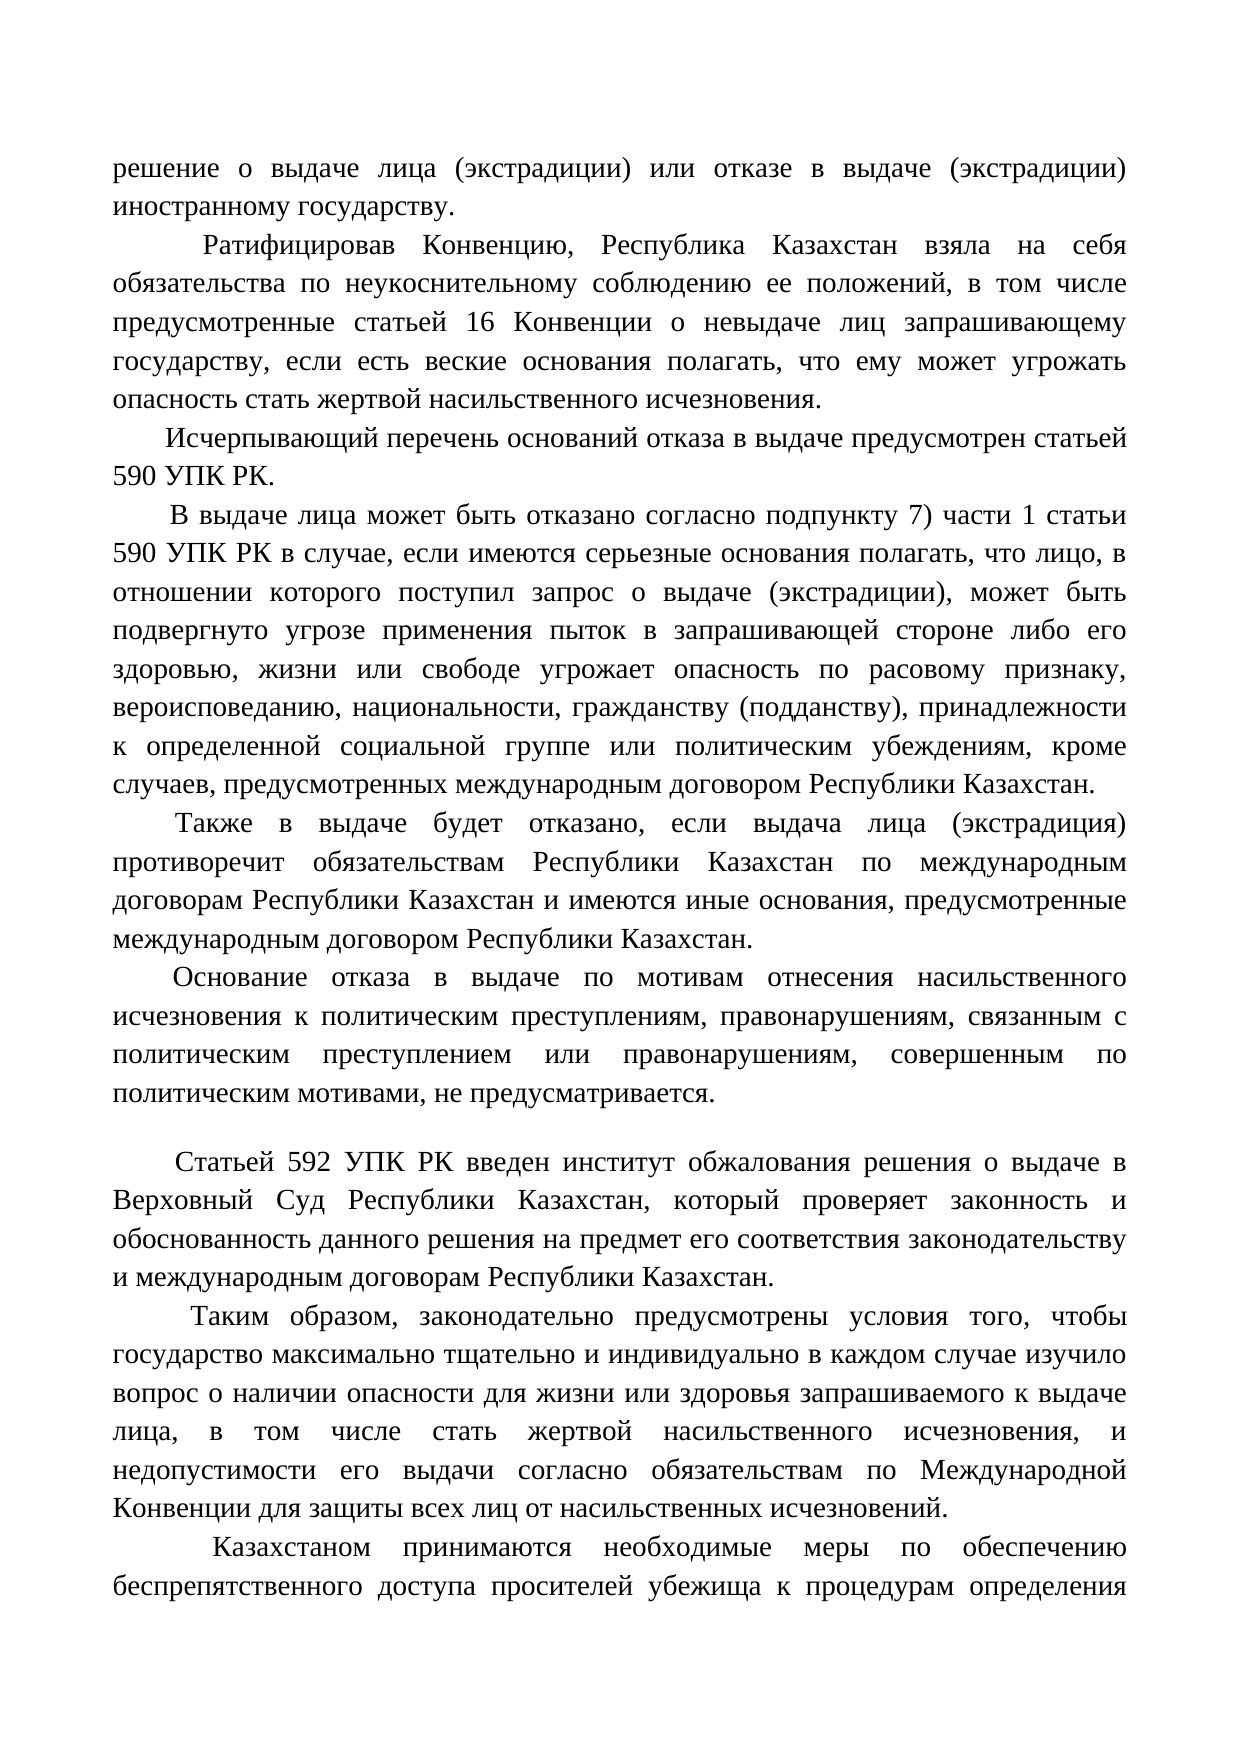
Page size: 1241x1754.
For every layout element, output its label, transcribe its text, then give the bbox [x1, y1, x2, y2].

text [112, 1529, 1128, 1601]
text Основание отказа в выдаче по мотивам отнесения насильственного исчезновения к политическим преступлениям, правонарушениям, связанным с политическим преступлением или правонарушениям, совершенным по политическим мотивами, не предусматривается. [112, 959, 1128, 1108]
text Статьей 592 УПК РК введен институт обжалования решения о выдаче в Верховный Суд Республики Казахстан, который проверяет законность и обоснованность данного решения на предмет его соответствия законодательству и международным договорам Республики Казахстан. [112, 1144, 1128, 1293]
text Таким образом, законодательно предусмотрены условия того, чтобы государство максимально тщательно и индивидуально в каждом случае изучило вопрос о наличии опасности для жизни или здоровья запрашиваемого к выдаче лица, в том числе стать жертвой насильственного исчезновения, и недопустимости его выдачи согласно обязательствам по Международной Конвенции для защиты всех лиц от насильственных исчезновений. [112, 1298, 1128, 1524]
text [112, 150, 1128, 222]
text Также в выдаче будет отказано, если выдача лица (экстрадиция) противоречит обязательствам Республики Казахстан по международным договорам Республики Казахстан и имеются иные основания, предусмотренные международным договором Республики Казахстан. [112, 805, 1128, 954]
text В выдаче лица может быть отказано согласно подпункту 7) части 1 статьи 590 УПК РК в случае, если имеются серьезные основания полагать, что лицо, в отношении которого поступил запрос о выдаче (экстрадиции), может быть подвергнуто угрозе применения пыток в запрашивающей стороне либо его здоровью, жизни или свободе угрожает опасность по расовому признаку, вероисповеданию, национальности, гражданству (подданству), принадлежности к определенной социальной группе или политическим убеждениям, кроме случаев, предусмотренных международным договором Республики Казахстан. [112, 497, 1128, 800]
text Исчерпывающий перечень оснований отказа в выдаче предусмотрен статьей 590 УПК РК. [112, 420, 1128, 492]
text Ратифицировав Конвенцию, Республика Казахстан взяла на себя обязательства по неукоснительному соблюдению ее положений, в том числе предусмотренные статьей 16 Конвенции о невыдаче лиц запрашивающему государству, если есть веские основания полагать, что ему может угрожать опасность стать жертвой насильственного исчезновения. [112, 227, 1128, 415]
